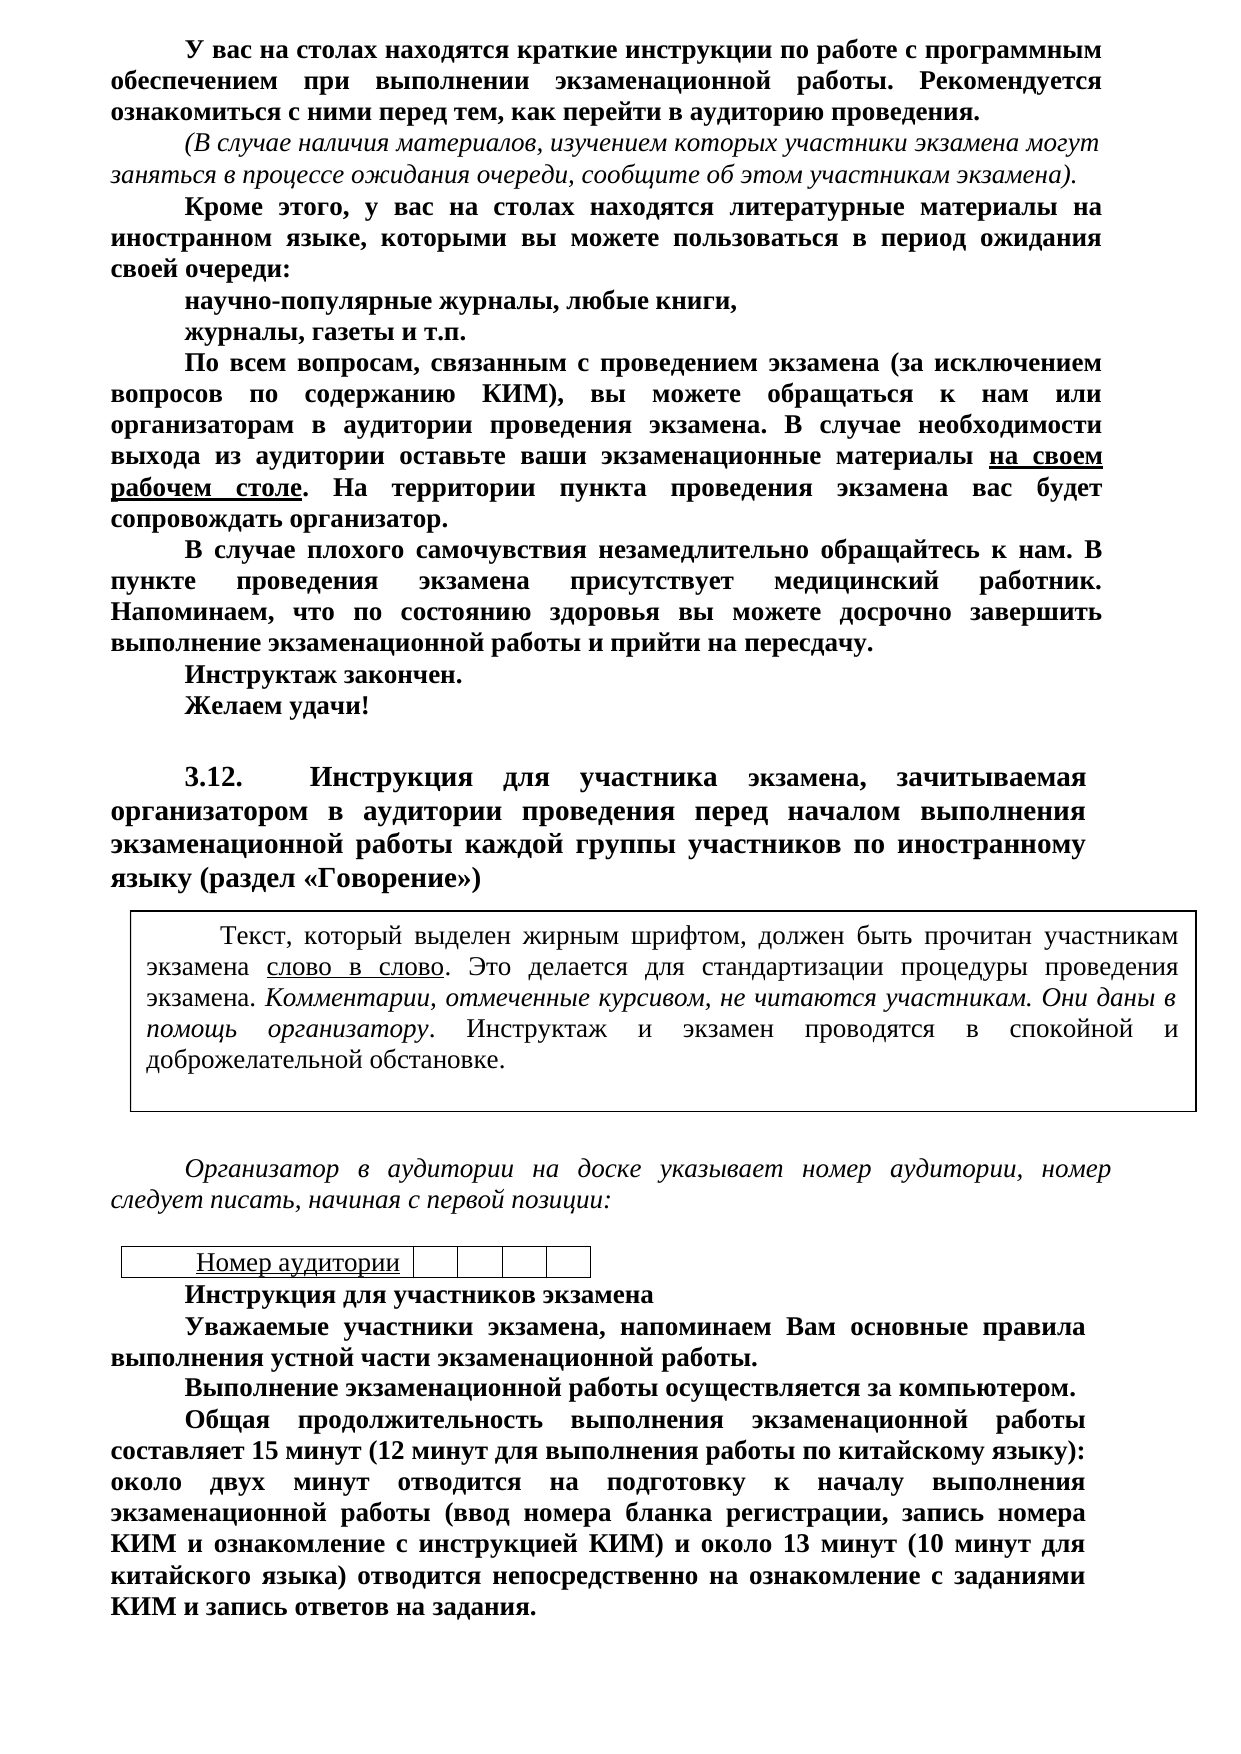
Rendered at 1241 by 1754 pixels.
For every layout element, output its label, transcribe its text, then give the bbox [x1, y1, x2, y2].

text Инструктаж закончен. [110, 658, 1103, 689]
text Выполнение экзаменационной работы осуществляется за компьютером. [110, 1372, 1087, 1403]
subtitle Инструкция для участника экзамена, зачитываемая организатором в аудитории проведения перед началом выполнения экзаменационной работы каждой группы участников по иностранному языку (раздел «Говорение») [110, 759, 1087, 893]
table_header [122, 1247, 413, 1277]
picture [128, 910, 1198, 1112]
text Организатор в аудитории на доске указывает номер аудитории, номер следует писать, начиная с первой позиции: [110, 1152, 1115, 1214]
text По всем вопросам, связанным с проведением экзамена (за исключением вопросов по содержанию КИМ), вы можете обращаться к нам или организаторам в аудитории проведения экзамена. В случае необходимости выхода из аудитории оставьте ваши экзаменационные материалы на своем рабочем столе. На территории пункта проведения экзамена вас будет сопровождать организатор. [110, 346, 1103, 533]
text журналы, газеты и т.п. [110, 315, 1103, 346]
subtitle Кроме этого, у вас на столах находятся литературные материалы на иностранном языке, которыми вы можете пользоваться в период ожидания своей очереди: [110, 190, 1103, 284]
subtitle Инструкция для участников экзамена [110, 1278, 1115, 1309]
text Уважаемые участники экзамена, напоминаем Вам основные правила выполнения устной части экзаменационной работы. [110, 1309, 1087, 1372]
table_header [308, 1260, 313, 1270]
text У вас на столах находятся краткие инструкции по работе с программным обеспечением при выполнении экзаменационной работы. Рекомендуется ознакомиться с ними перед тем, как перейти в аудиторию проведения. [110, 33, 1103, 127]
text научно-популярные журналы, любые книги, [110, 284, 1103, 315]
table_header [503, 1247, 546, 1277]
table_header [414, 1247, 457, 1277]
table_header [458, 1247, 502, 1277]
text Общая продолжительность выполнения экзаменационной работы составляет 15 минут (12 минут для выполнения работы по китайскому языку): около двух минут отводится на подготовку к началу выполнения экзаменационной работы (ввод номера бланка регистрации, запись номера КИМ и ознакомление с инструкцией КИМ) и около 13 минут (10 минут для китайского языка) отводится непосредственно на ознакомление с заданиями КИМ и запись ответов на задания. [110, 1403, 1087, 1621]
text (В случае наличия материалов, изучением которых участники экзамена могут заняться в процессе ожидания очереди, сообщите об этом участникам экзамена). [110, 127, 1103, 189]
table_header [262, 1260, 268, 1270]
text В случае плохого самочувствия незамедлительно обращайтесь к нам. В пункте проведения экзамена присутствует медицинский работник. Напоминаем, что по состоянию здоровья вы можете досрочно завершить выполнение экзаменационной работы и прийти на пересдачу. [110, 533, 1103, 657]
text Желаем удачи! [110, 689, 1103, 720]
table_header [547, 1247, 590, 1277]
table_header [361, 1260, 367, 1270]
